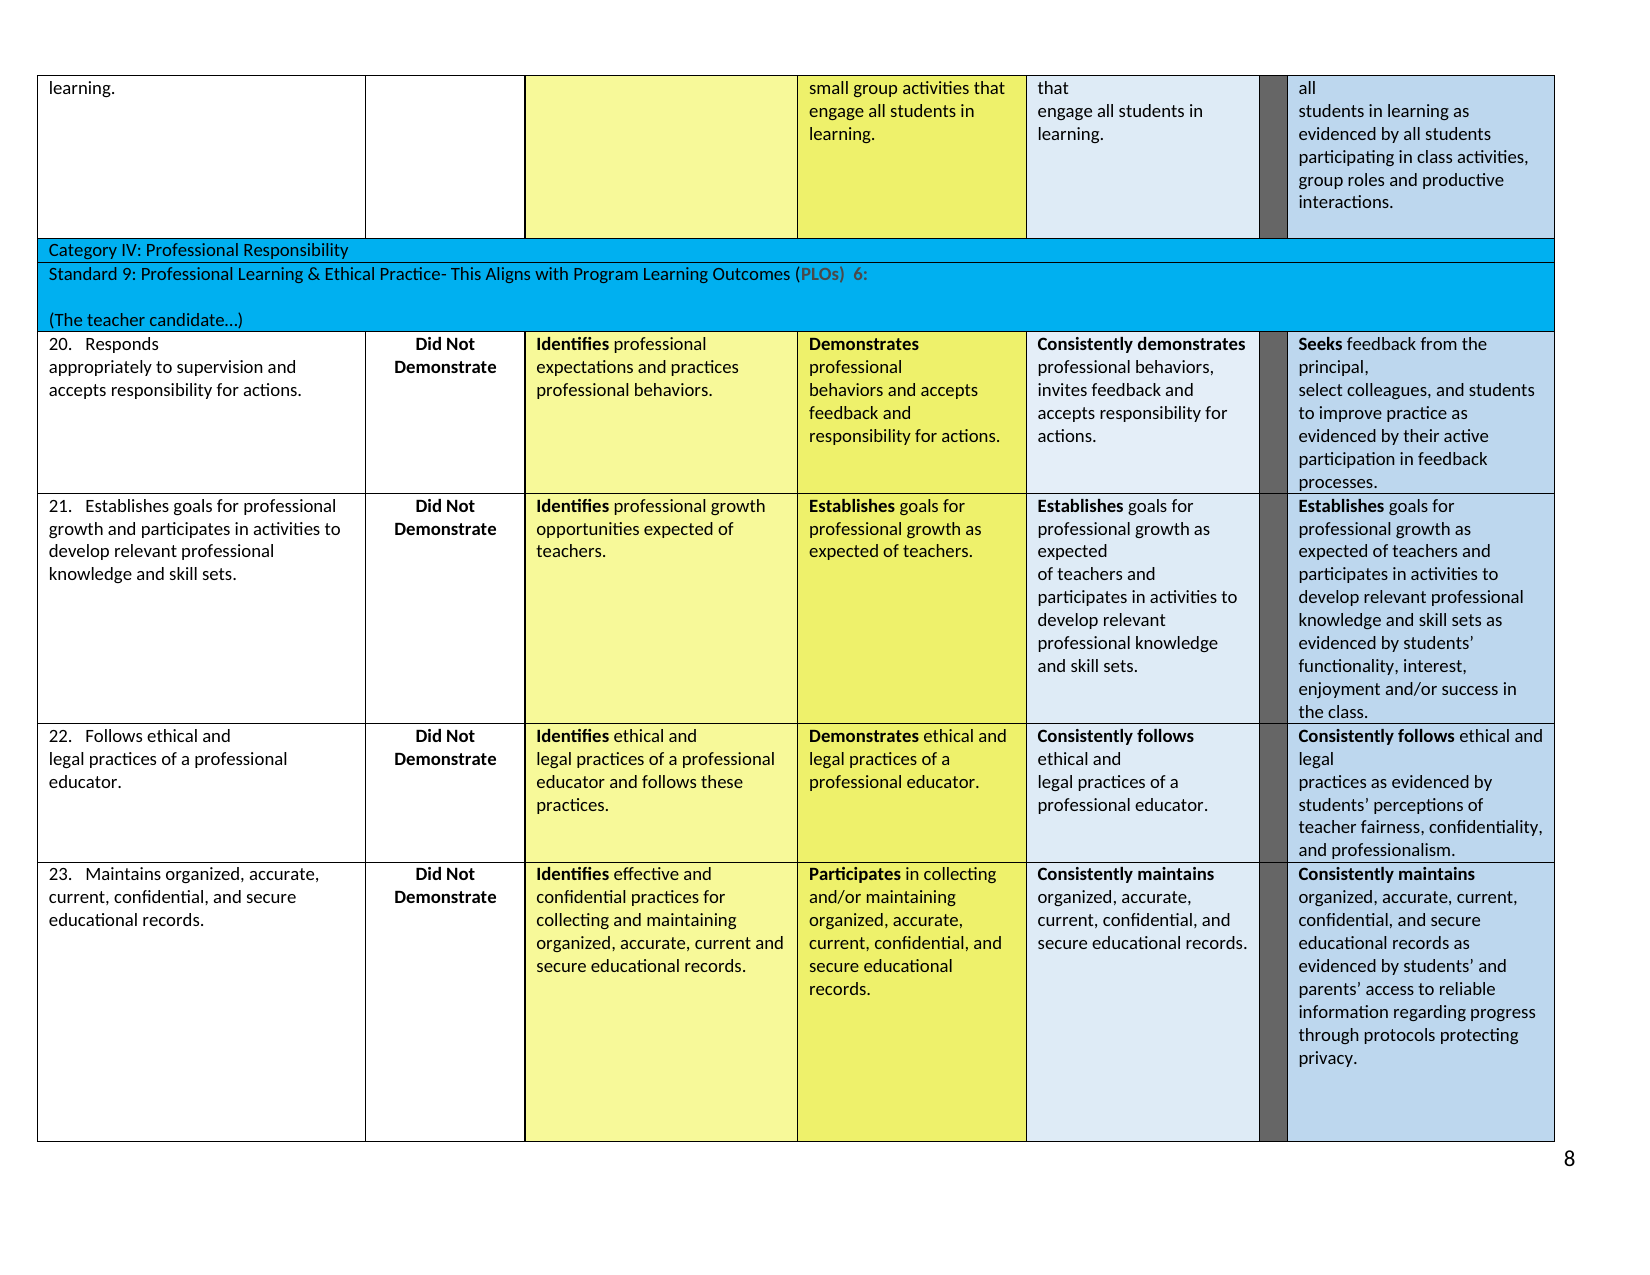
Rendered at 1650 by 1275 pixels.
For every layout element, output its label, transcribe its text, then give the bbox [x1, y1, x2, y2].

table_cell Consistently follows ethical and legal practices as evidenced by students’ perceptions of teacher fairness, confidentiality, and professionalism. [1288, 724, 1554, 862]
table_cell 22. Follows ethical and legal practices of a professional educator. [38, 724, 365, 862]
table_cell Standard 9: Professional Learning & Ethical Practice- This Aligns with Program Learning Outcomes (PLOs) 6: (The teacher candidate…) [38, 263, 1554, 331]
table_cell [526, 76, 797, 238]
table_cell Demonstrates professional behaviors and accepts feedback and responsibility for actions. [798, 332, 1026, 493]
table_cell Did Not Demonstrate [366, 494, 524, 723]
table_cell [1260, 332, 1287, 493]
table_cell [1260, 863, 1287, 1141]
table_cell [798, 76, 1026, 238]
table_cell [1288, 76, 1554, 238]
table_cell Did Not Demonstrate [366, 724, 524, 862]
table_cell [366, 76, 524, 238]
table_cell Consistently follows ethical and legal practices of a professional educator. [1027, 724, 1259, 862]
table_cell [526, 863, 797, 1141]
table_cell Did Not Demonstrate [366, 863, 524, 1141]
table_cell 21. Establishes goals for professional growth and participates in activities to develop relevant professional knowledge and skill sets. [38, 494, 365, 723]
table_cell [1027, 863, 1259, 1141]
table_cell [798, 863, 1026, 1141]
table_cell [1260, 76, 1287, 238]
table_cell Establishes goals for professional growth as expected of teachers. [798, 494, 1026, 723]
table_cell 20. Responds appropriately to supervision and accepts responsibility for actions. [38, 332, 365, 493]
table_cell Consistently demonstrates professional behaviors, invites feedback and accepts responsibility for actions. [1027, 332, 1259, 493]
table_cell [1288, 863, 1554, 1141]
table_cell [1260, 494, 1287, 723]
table_cell Demonstrates ethical and legal practices of a professional educator. [798, 724, 1026, 862]
table_cell Identifies ethical and legal practices of a professional educator and follows these practices. [526, 724, 797, 862]
table_cell Identifies professional expectations and practices professional behaviors. [526, 332, 797, 493]
table_cell Identifies professional growth opportunities expected of teachers. [526, 494, 797, 723]
table_cell Establishes goals for professional growth as expected of teachers and participates in activities to develop relevant professional knowledge and skill sets as evidenced by students’ functionality, interest, enjoyment and/or success in the class. [1288, 494, 1554, 723]
table_cell Category IV: Professional Responsibility [38, 239, 1554, 262]
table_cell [38, 863, 365, 1141]
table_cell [1027, 76, 1259, 238]
table_cell Seeks feedback from the principal, select colleagues, and students to improve practice as evidenced by their active participation in feedback processes. [1288, 332, 1554, 493]
table_cell [1260, 724, 1287, 862]
table_cell Establishes goals for professional growth as expected of teachers and participates in activities to develop relevant professional knowledge and skill sets. [1027, 494, 1259, 723]
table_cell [38, 76, 365, 238]
table_cell Did Not Demonstrate [366, 332, 524, 493]
